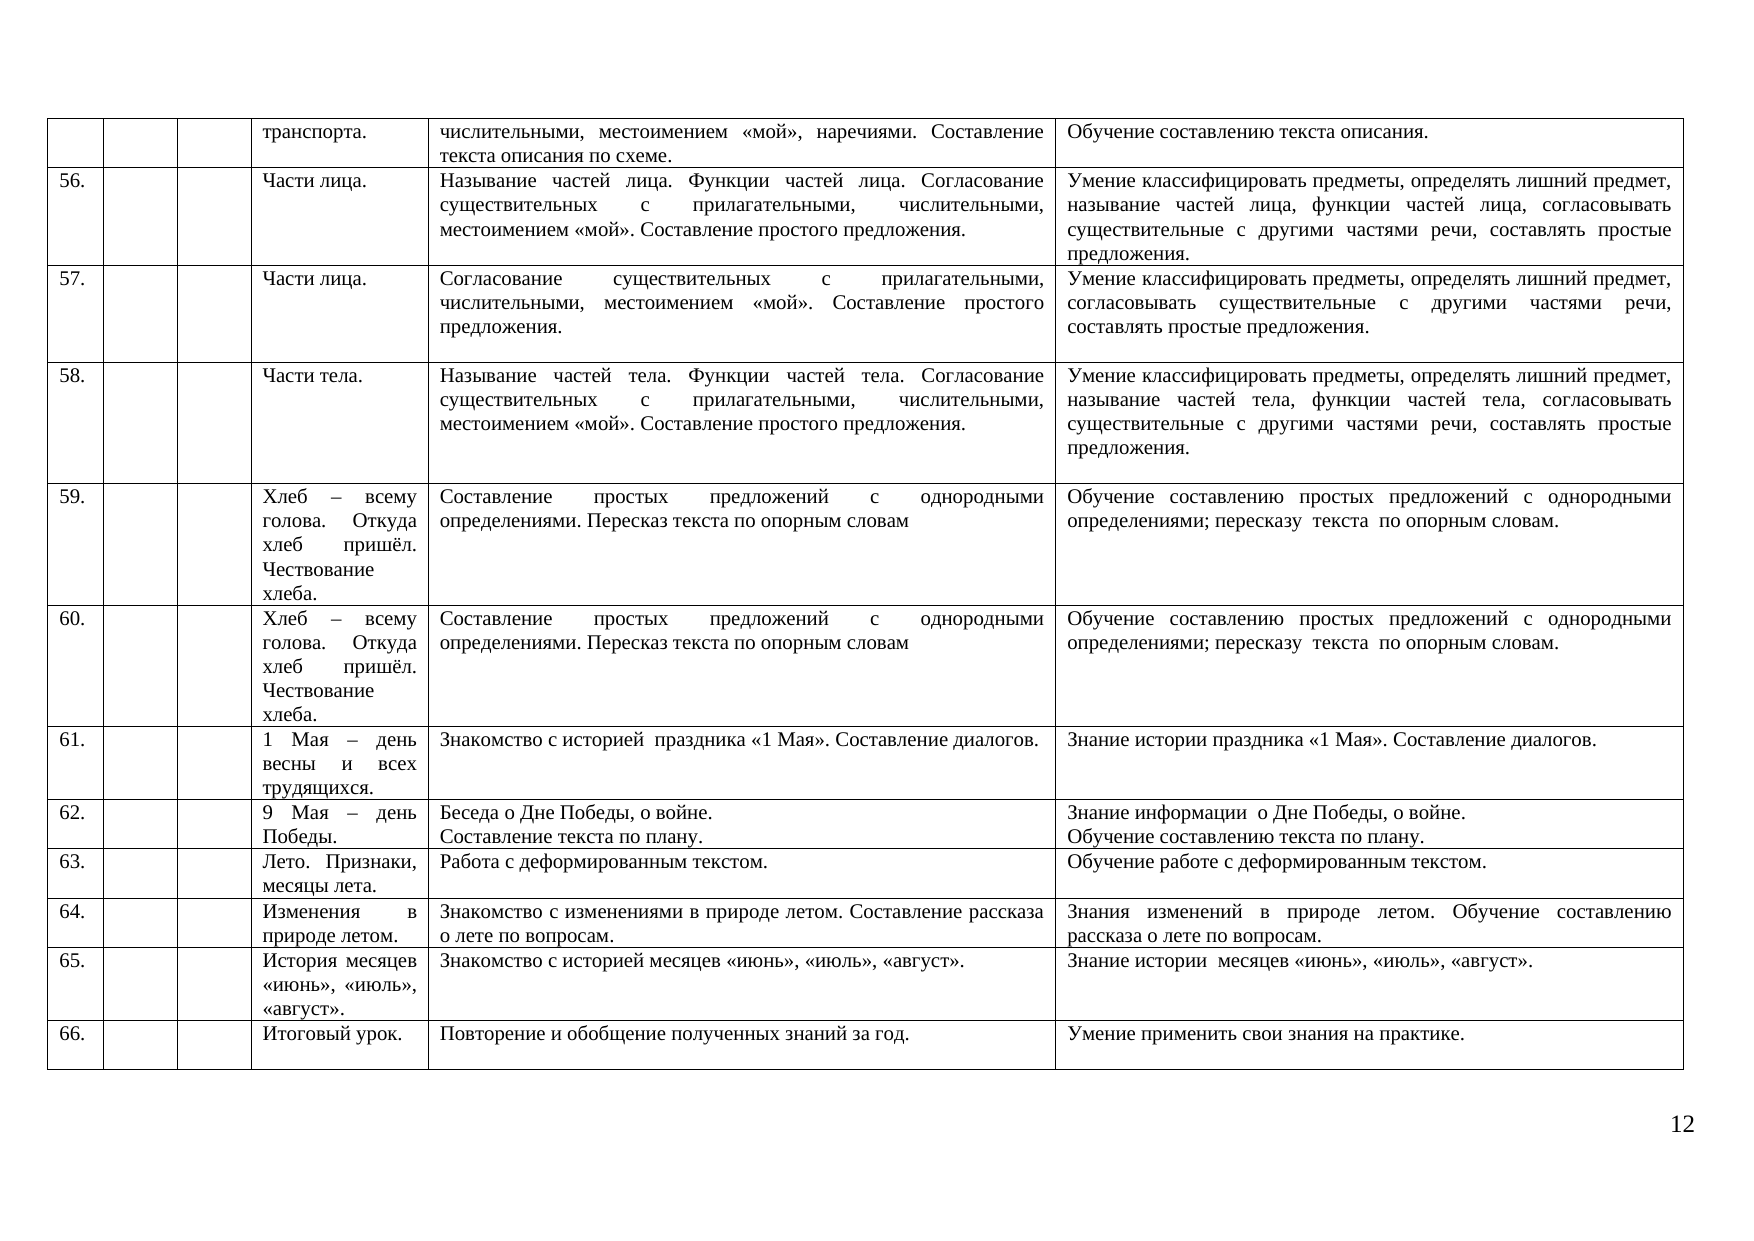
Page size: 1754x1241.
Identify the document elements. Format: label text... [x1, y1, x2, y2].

table_cell Знания изменений в природе летом. Обучение составлению рассказа о лете по вопросам. [1056, 899, 1683, 947]
table_cell Повторение и обобщение полученных знаний за год. [429, 1021, 1055, 1069]
table_cell Хлеб – всему голова. Откуда хлеб пришёл. Чествование хлеба. [252, 606, 428, 726]
table_cell [178, 800, 251, 848]
table_cell Составление простых предложений с однородными определениями. Пересказ текста по опорным словам [429, 484, 1055, 604]
table_cell [104, 849, 177, 897]
table_cell [178, 727, 251, 799]
table_cell [104, 168, 177, 264]
table_cell [104, 119, 177, 167]
table_cell Работа с деформированным текстом. [429, 849, 1055, 897]
table_cell Части тела. [252, 363, 428, 483]
table_cell Изменения в природе летом. [252, 899, 428, 947]
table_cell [1056, 119, 1683, 167]
table_cell Беседа о Дне Победы, о войне. Составление текста по плану. [429, 800, 1055, 848]
table_cell Обучение составлению простых предложений с однородными определениями; пересказу текста по опорным словам. [1056, 484, 1683, 604]
table_cell Знакомство с изменениями в природе летом. Составление рассказа о лете по вопросам. [429, 899, 1055, 947]
table_cell [48, 606, 103, 726]
table_cell [178, 266, 251, 362]
table_cell [48, 800, 103, 848]
table_cell 1 Мая – день весны и всех трудящихся. [252, 727, 428, 799]
table_cell Части лица. [252, 266, 428, 362]
table_cell Составление простых предложений с однородными определениями. Пересказ текста по опорным словам [429, 606, 1055, 726]
table_cell [178, 363, 251, 483]
table_cell Знакомство с историей месяцев «июнь», «июль», «август». [429, 948, 1055, 1020]
table_cell Умение классифицировать предметы, определять лишний предмет, согласовывать существительные с другими частями речи, составлять простые предложения. [1056, 266, 1683, 362]
table_cell [178, 484, 251, 604]
table_cell Умение применить свои знания на практике. [1056, 1021, 1683, 1069]
table_cell [104, 363, 177, 483]
table_cell [178, 849, 251, 897]
table_cell [48, 849, 103, 897]
table_cell Называние частей лица. Функции частей лица. Согласование существительных с прилагательными, числительными, местоимением «мой». Составление простого предложения. [429, 168, 1055, 264]
table_cell Знание истории праздника «1 Мая». Составление диалогов. [1056, 727, 1683, 799]
table_cell [104, 800, 177, 848]
table_cell [48, 363, 103, 483]
table_cell [48, 899, 103, 947]
table_cell [48, 168, 103, 264]
table_cell [104, 727, 177, 799]
table_cell Умение классифицировать предметы, определять лишний предмет, называние частей тела, функции частей тела, согласовывать существительные с другими частями речи, составлять простые предложения. [1056, 363, 1683, 483]
table_cell [48, 948, 103, 1020]
table_cell [104, 948, 177, 1020]
table_cell [178, 899, 251, 947]
table_cell Знание истории месяцев «июнь», «июль», «август». [1056, 948, 1683, 1020]
table_cell [48, 484, 103, 604]
table_cell [48, 1021, 103, 1069]
table_cell Называние частей тела. Функции частей тела. Согласование существительных с прилагательными, числительными, местоимением «мой». Составление простого предложения. [429, 363, 1055, 483]
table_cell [429, 119, 1055, 167]
table_cell [178, 948, 251, 1020]
table_cell Согласование существительных с прилагательными, числительными, местоимением «мой». Составление простого предложения. [429, 266, 1055, 362]
table_cell История месяцев «июнь», «июль», «август». [252, 948, 428, 1020]
table_cell Хлеб – всему голова. Откуда хлеб пришёл. Чествование хлеба. [252, 484, 428, 604]
table_cell [178, 1021, 251, 1069]
table_cell [104, 606, 177, 726]
table_cell Итоговый урок. [252, 1021, 428, 1069]
table_cell Части лица. [252, 168, 428, 264]
table_cell Знание информации о Дне Победы, о войне. Обучение составлению текста по плану. [1056, 800, 1683, 848]
table_cell Знакомство с историей праздника «1 Мая». Составление диалогов. [429, 727, 1055, 799]
table_cell [104, 899, 177, 947]
table_cell Обучение составлению простых предложений с однородными определениями; пересказу текста по опорным словам. [1056, 606, 1683, 726]
table_cell [48, 727, 103, 799]
table_cell [178, 119, 251, 167]
table_cell [48, 119, 103, 167]
table_cell [178, 606, 251, 726]
table_cell [104, 484, 177, 604]
table_cell Умение классифицировать предметы, определять лишний предмет, называние частей лица, функции частей лица, согласовывать существительные с другими частями речи, составлять простые предложения. [1056, 168, 1683, 264]
table_cell [48, 266, 103, 362]
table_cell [252, 119, 428, 167]
table_cell Обучение работе с деформированным текстом. [1056, 849, 1683, 897]
table_cell [178, 168, 251, 264]
table_cell Лето. Признаки, месяцы лета. [252, 849, 428, 897]
table_cell [104, 266, 177, 362]
table_cell [104, 1021, 177, 1069]
table_cell 9 Мая – день Победы. [252, 800, 428, 848]
